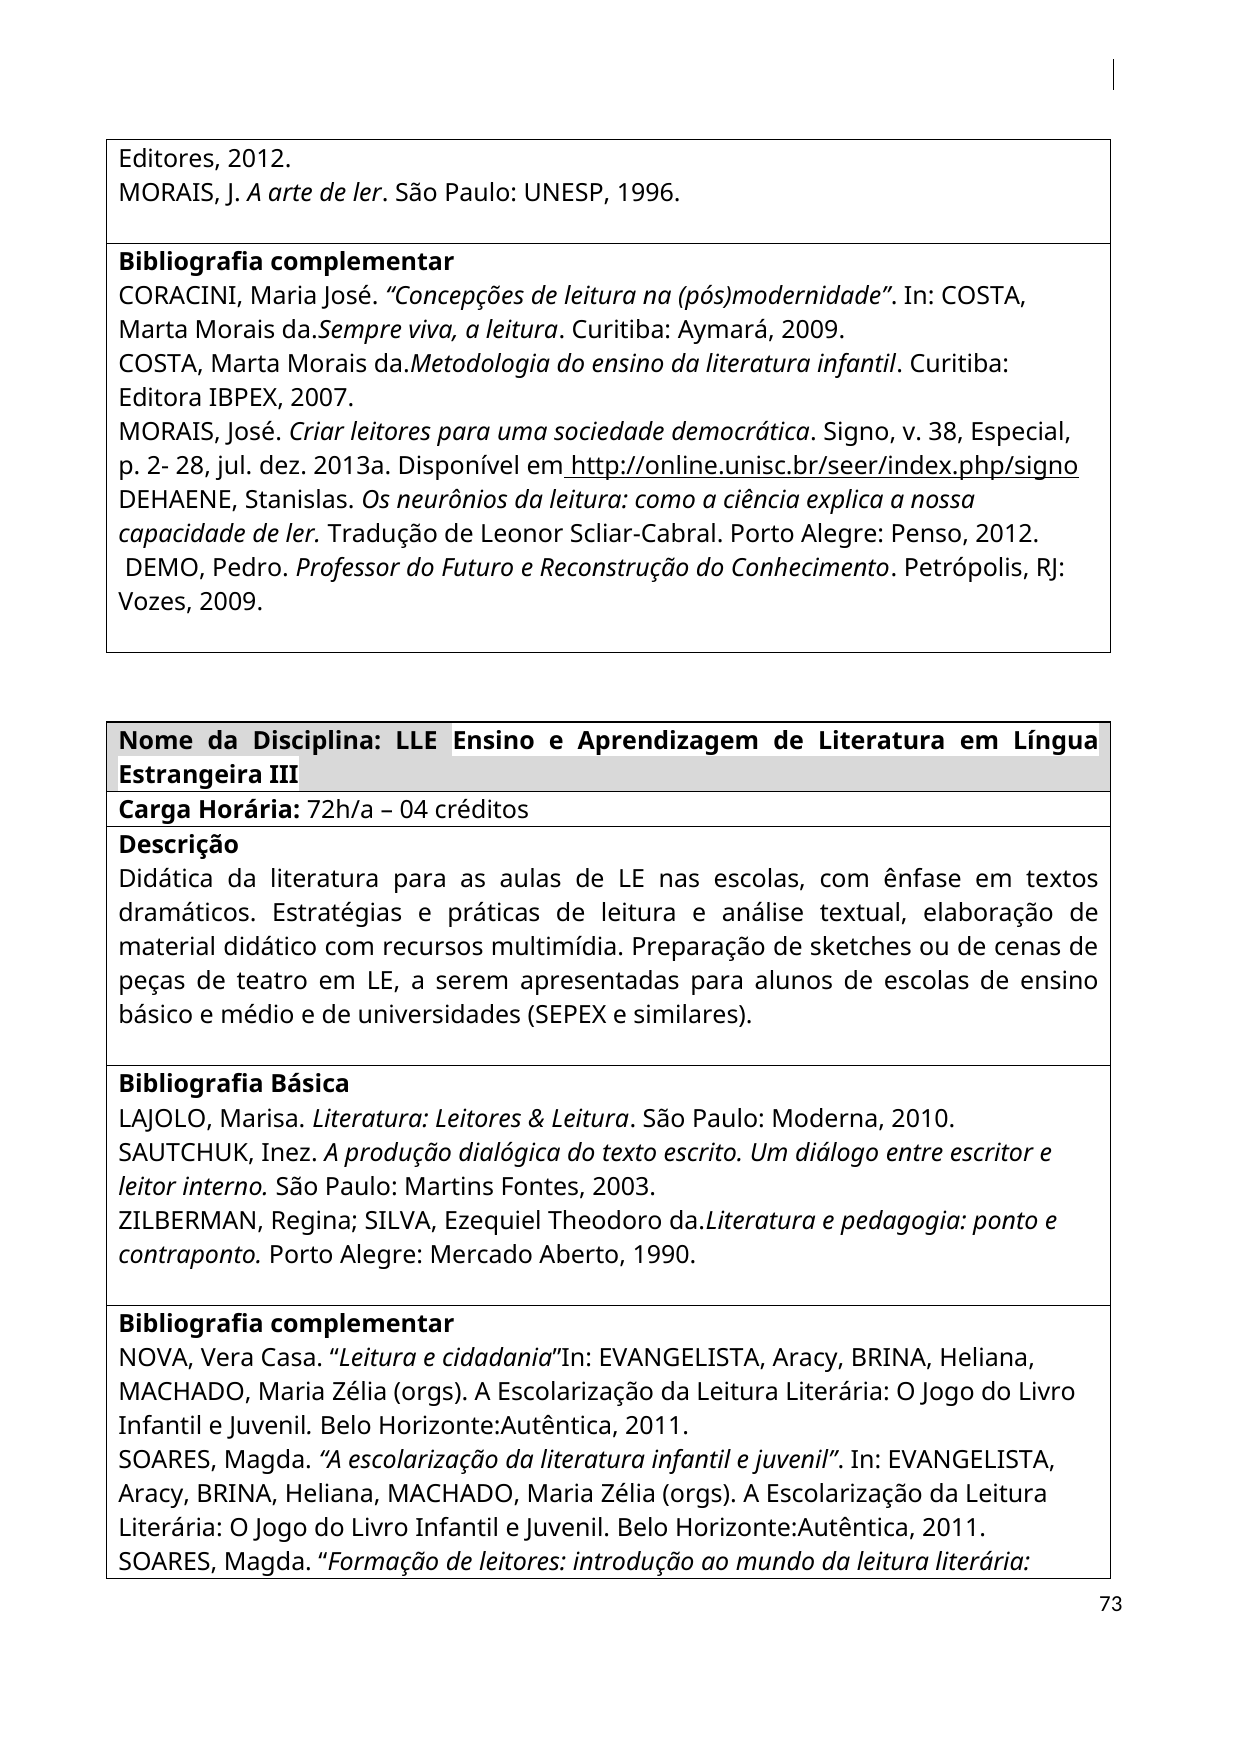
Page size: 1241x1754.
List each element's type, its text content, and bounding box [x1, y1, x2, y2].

table_header Nome da Disciplina: LLE Ensino e Aprendizagem de Literatura em Língua Estrangeira III [107, 723, 1110, 791]
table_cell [107, 140, 1110, 242]
table_cell Bibliografia Básica LAJOLO, Marisa. Literatura: Leitores & Leitura. São Paulo: Moderna, 2010. SAUTCHUK, Inez. A produção dialógica do texto escrito. Um diálogo entre escritor e leitor interno. São Paulo: Martins Fontes, 2003. ZILBERMAN, Regina; SILVA, Ezequiel Theodoro da.Literatura e pedagogia: ponto e contraponto. Porto Alegre: Mercado Aberto, 1990. [107, 1066, 1110, 1304]
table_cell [107, 1306, 1110, 1578]
table_cell Bibliografia complementar CORACINI, Maria José. “Concepções de leitura na (pós)modernidade”. In: COSTA, Marta Morais da.Sempre viva, a leitura. Curitiba: Aymará, 2009. COSTA, Marta Morais da.Metodologia do ensino da literatura infantil. Curitiba: Editora IBPEX, 2007. MORAIS, José. Criar leitores para uma sociedade democrática. Signo, v. 38, Especial, p. 2- 28, jul. dez. 2013a. Disponível em http://online.unisc.br/seer/index.php/signo DEHAENE, Stanislas. Os neurônios da leitura: como a ciência explica a nossa capacidade de ler. Tradução de Leonor Scliar-Cabral. Porto Alegre: Penso, 2012. DEMO, Pedro. Professor do Futuro e Reconstrução do Conhecimento. Petrópolis, RJ: Vozes, 2009. [107, 244, 1110, 652]
table_cell Carga Horária: 72h/a – 04 créditos [107, 792, 1110, 826]
table_cell Descrição Didática da literatura para as aulas de LE nas escolas, com ênfase em textos dramáticos. Estratégias e práticas de leitura e análise textual, elaboração de material didático com recursos multimídia. Preparação de sketches ou de cenas de peças de teatro em LE, a serem apresentadas para alunos de escolas de ensino básico e médio e de universidades (SEPEX e similares). [107, 827, 1110, 1065]
